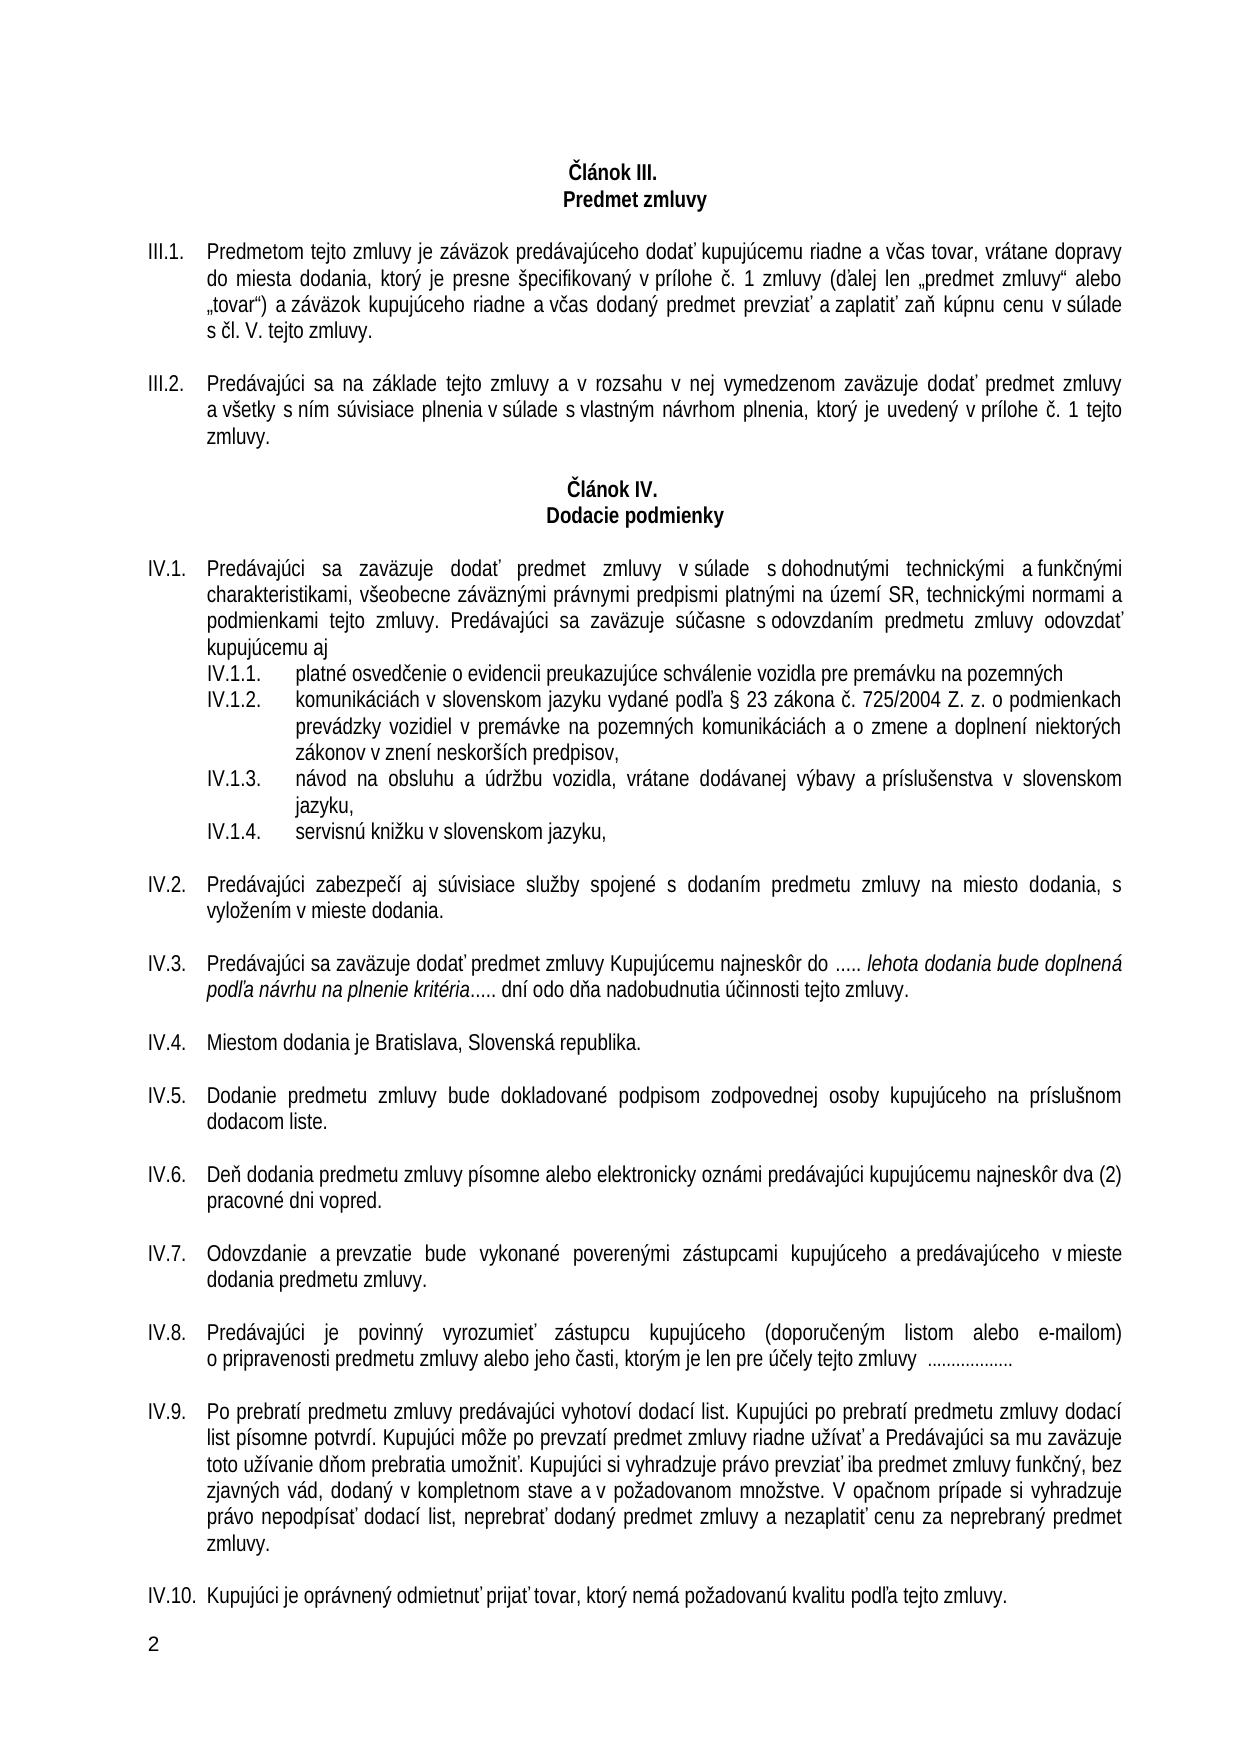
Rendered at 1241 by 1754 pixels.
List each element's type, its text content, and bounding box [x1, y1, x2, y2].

list komunikáciách v slovenskom jazyku vydané podľa § 23 zákona č. 725/2004 Z. z. o podmienkach prevádzky vozidiel v premávke na pozemných komunikáciách a o zmene a doplnení niektorých zákonov v znení neskorších predpisov, [207, 686, 1122, 765]
text Predmet zmluvy [148, 186, 1122, 212]
list Odovzdanie a prevzatie bude vykonané poverenými zástupcami kupujúceho a predávajúceho v mieste dodania predmetu zmluvy. [148, 1240, 1122, 1292]
list Kupujúci je oprávnený odmietnuť prijať tovar, ktorý nemá požadovanú kvalitu podľa tejto zmluvy. [148, 1582, 1122, 1609]
list návod na obsluhu a údržbu vozidla, vrátane dodávanej výbavy a príslušenstva v slovenskom jazyku, [207, 765, 1122, 818]
list Dodanie predmetu zmluvy bude dokladované podpisom zodpovednej osoby kupujúceho na príslušnom dodacom liste. [148, 1082, 1122, 1134]
list Predávajúci sa zaväzuje dodať predmet zmluvy Kupujúcemu najneskôr do ..... lehota dodania bude doplnená podľa návrhu na plnenie kritéria..... dní odo dňa nadobudnutia účinnosti tejto zmluvy. [148, 950, 1122, 1003]
text Dodacie podmienky [148, 502, 1122, 528]
list Deň dodania predmetu zmluvy písomne alebo elektronicky oznámi predávajúci kupujúcemu najneskôr dva (2) pracovné dni vopred. [148, 1161, 1122, 1213]
list Predávajúci sa zaväzuje dodať predmet zmluvy v súlade s dohodnutými technickými a funkčnými charakteristikami, všeobecne záväznými právnymi predpismi platnými na území SR, technickými normami a podmienkami tejto zmluvy. Predávajúci sa zaväzuje súčasne s odovzdaním predmetu zmluvy odovzdať kupujúcemu aj [148, 554, 1122, 660]
list Po prebratí predmetu zmluvy predávajúci vyhotoví dodací list. Kupujúci po prebratí predmetu zmluvy dodací list písomne potvrdí. Kupujúci môže po prevzatí predmet zmluvy riadne užívať a Predávajúci sa mu zaväzuje toto užívanie dňom prebratia umožniť. Kupujúci si vyhradzuje právo prevziať iba predmet zmluvy funkčný, bez zjavných vád, dodaný v kompletnom stave a v požadovanom množstve. V opačnom prípade si vyhradzuje právo nepodpísať dodací list, neprebrať dodaný predmet zmluvy a nezaplatiť cenu za neprebraný predmet zmluvy. [148, 1398, 1122, 1556]
list Predávajúci je povinný vyrozumieť zástupcu kupujúceho (doporučeným listom alebo e-mailom) o pripravenosti predmetu zmluvy alebo jeho časti, ktorým je len pre účely tejto zmluvy .................. [148, 1319, 1122, 1372]
list servisnú knižku v slovenskom jazyku, [207, 818, 1122, 844]
list Miestom dodania je Bratislava, Slovenská republika. [148, 1029, 1122, 1055]
list Predávajúci zabezpečí aj súvisiace služby spojené s dodaním predmetu zmluvy na miesto dodania, s vyložením v mieste dodania. [148, 871, 1122, 923]
list Predávajúci sa na základe tejto zmluvy a v rozsahu v nej vymedzenom zaväzuje dodať predmet zmluvy a všetky s ním súvisiace plnenia v súlade s vlastným návrhom plnenia, ktorý je uvedený v prílohe č. 1 tejto zmluvy. [148, 370, 1122, 449]
list platné osvedčenie o evidencii preukazujúce schválenie vozidla pre premávku na pozemných [207, 660, 1122, 686]
list Predmetom tejto zmluvy je záväzok predávajúceho dodať kupujúcemu riadne a včas tovar, vrátane dopravy do miesta dodania, ktorý je presne špecifikovaný v prílohe č. 1 zmluvy (ďalej len „predmet zmluvy“ alebo „tovar“) a záväzok kupujúceho riadne a včas dodaný predmet prevziať a zaplatiť zaň kúpnu cenu v súlade s čl. V. tejto zmluvy. [148, 238, 1122, 344]
